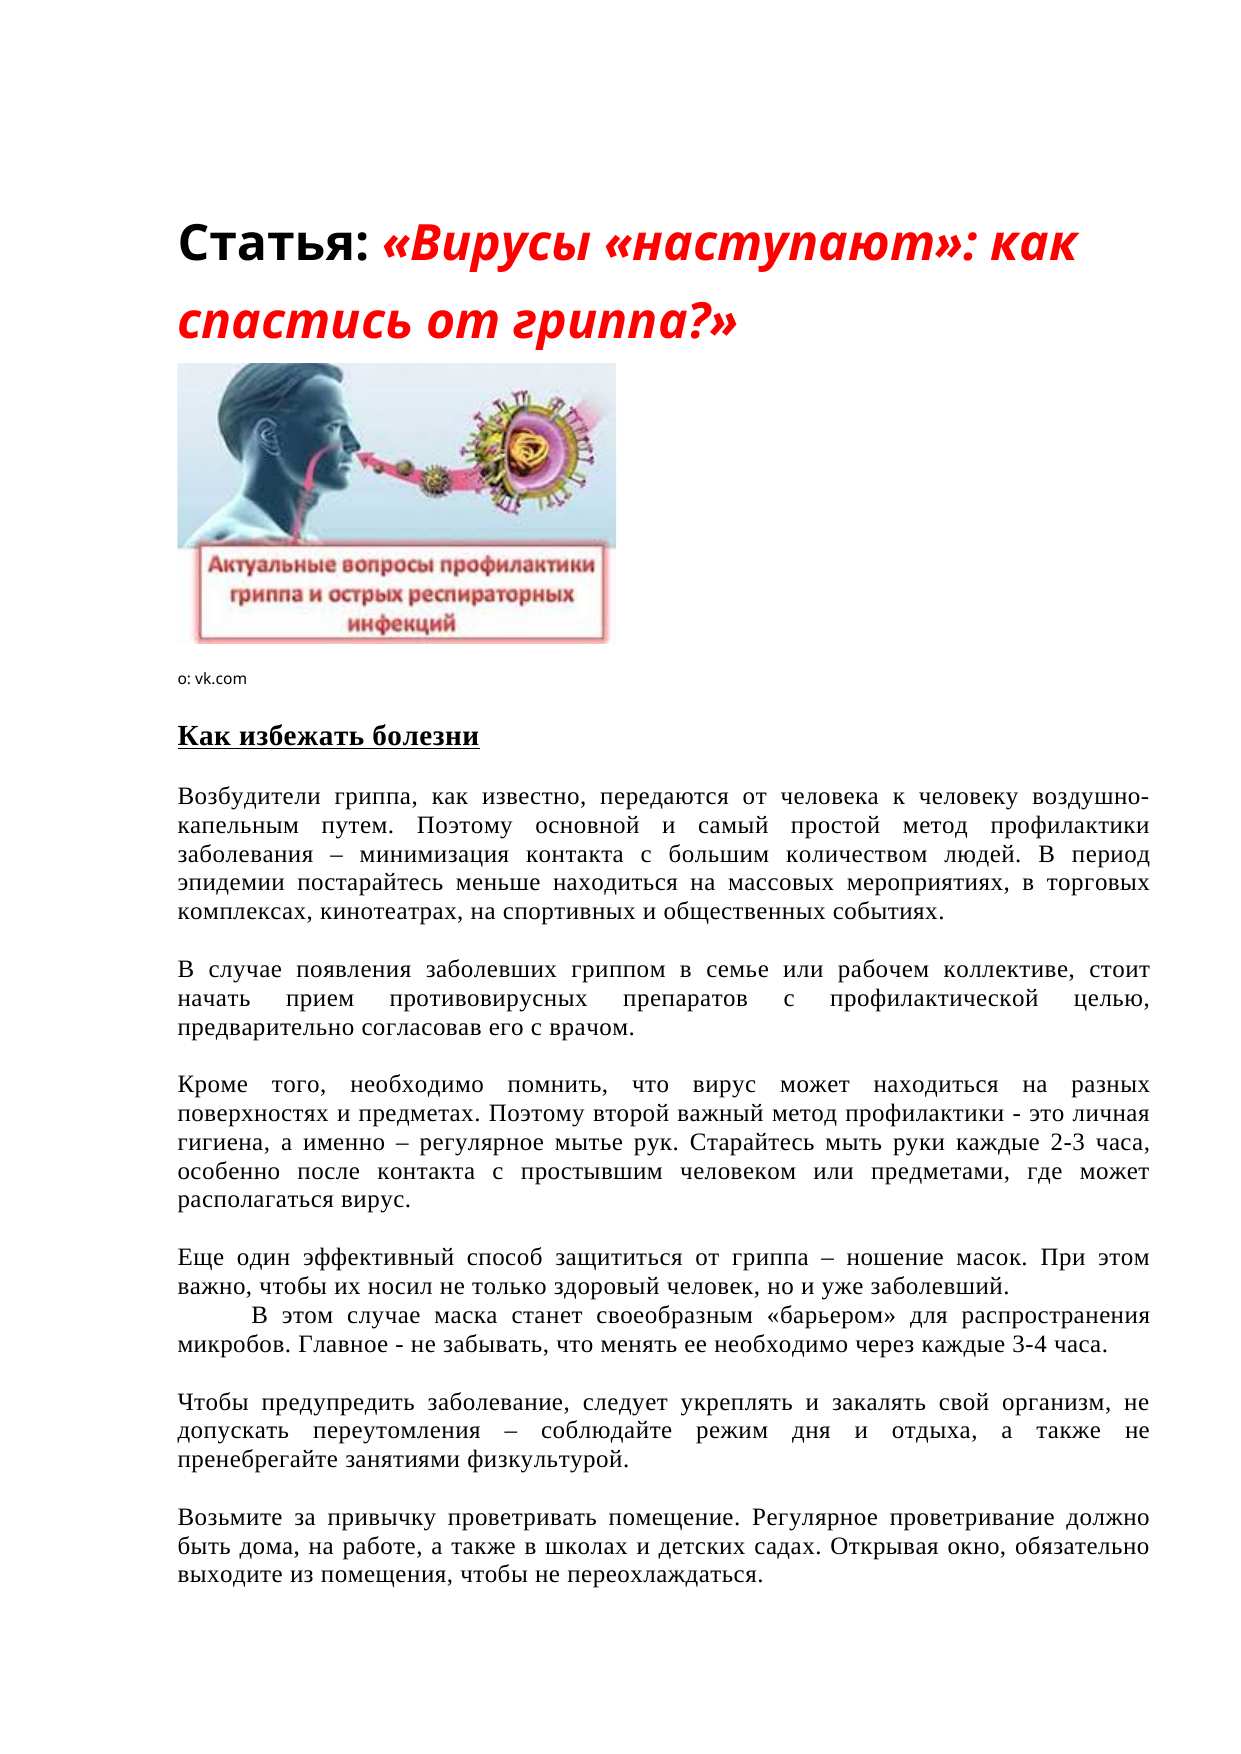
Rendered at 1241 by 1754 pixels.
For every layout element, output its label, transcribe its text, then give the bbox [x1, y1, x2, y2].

text Кроме того, необходимо помнить, что вирус может находиться на разных поверхностях и предметах. Поэтому второй важный метод профилактики - это личная гигиена, а именно – регулярное мытье рук. Старайтесь мыть руки каждые 2-3 часа, особенно после контакта с простывшим человеком или предметами, где может располагаться вирус. [177, 1069, 1152, 1213]
picture [177, 363, 617, 644]
text Чтобы предупредить заболевание, следует укреплять и закалять свой организм, не допускать переутомления – соблюдайте режим дня и отдыха, а также не пренебрегайте занятиями физкультурой. [177, 1387, 1152, 1473]
text Как избежать болезни [177, 718, 1152, 752]
text Возьмите за привычку проветривать помещение. Регулярное проветривание должно быть дома, на работе, а также в школах и детских садах. Открывая окно, обязательно выходите из помещения, чтобы не переохлаждаться. [177, 1502, 1152, 1588]
text Возбудители гриппа, как известно, передаются от человека к человеку воздушно-капельным путем. Поэтому основной и самый простой метод профилактики заболевания – минимизация контакта с большим количеством людей. В период эпидемии постарайтесь меньше находиться на массовых мероприятиях, в торговых комплексах, кинотеатрах, на спортивных и общественных событиях. [177, 781, 1152, 925]
text Еще один эффективный способ защититься от гриппа – ношение масок. При этом важно, чтобы их носил не только здоровый человек, но и уже заболевший. В этом случае маска станет своеобразным «барьером» для распространения микробов. Главное - не забывать, что менять ее необходимо через каждые 3-4 часа. [177, 1242, 1152, 1357]
text о: vk.com [177, 668, 1152, 689]
text В случае появления заболевших гриппом в семье или рабочем коллективе, стоит начать прием противовирусных препаратов с профилактической целью, предварительно согласовав его с врачом. [177, 954, 1152, 1040]
subtitle Статья: «Вирусы «наступают»: как спастись от гриппа?» [177, 207, 1152, 353]
